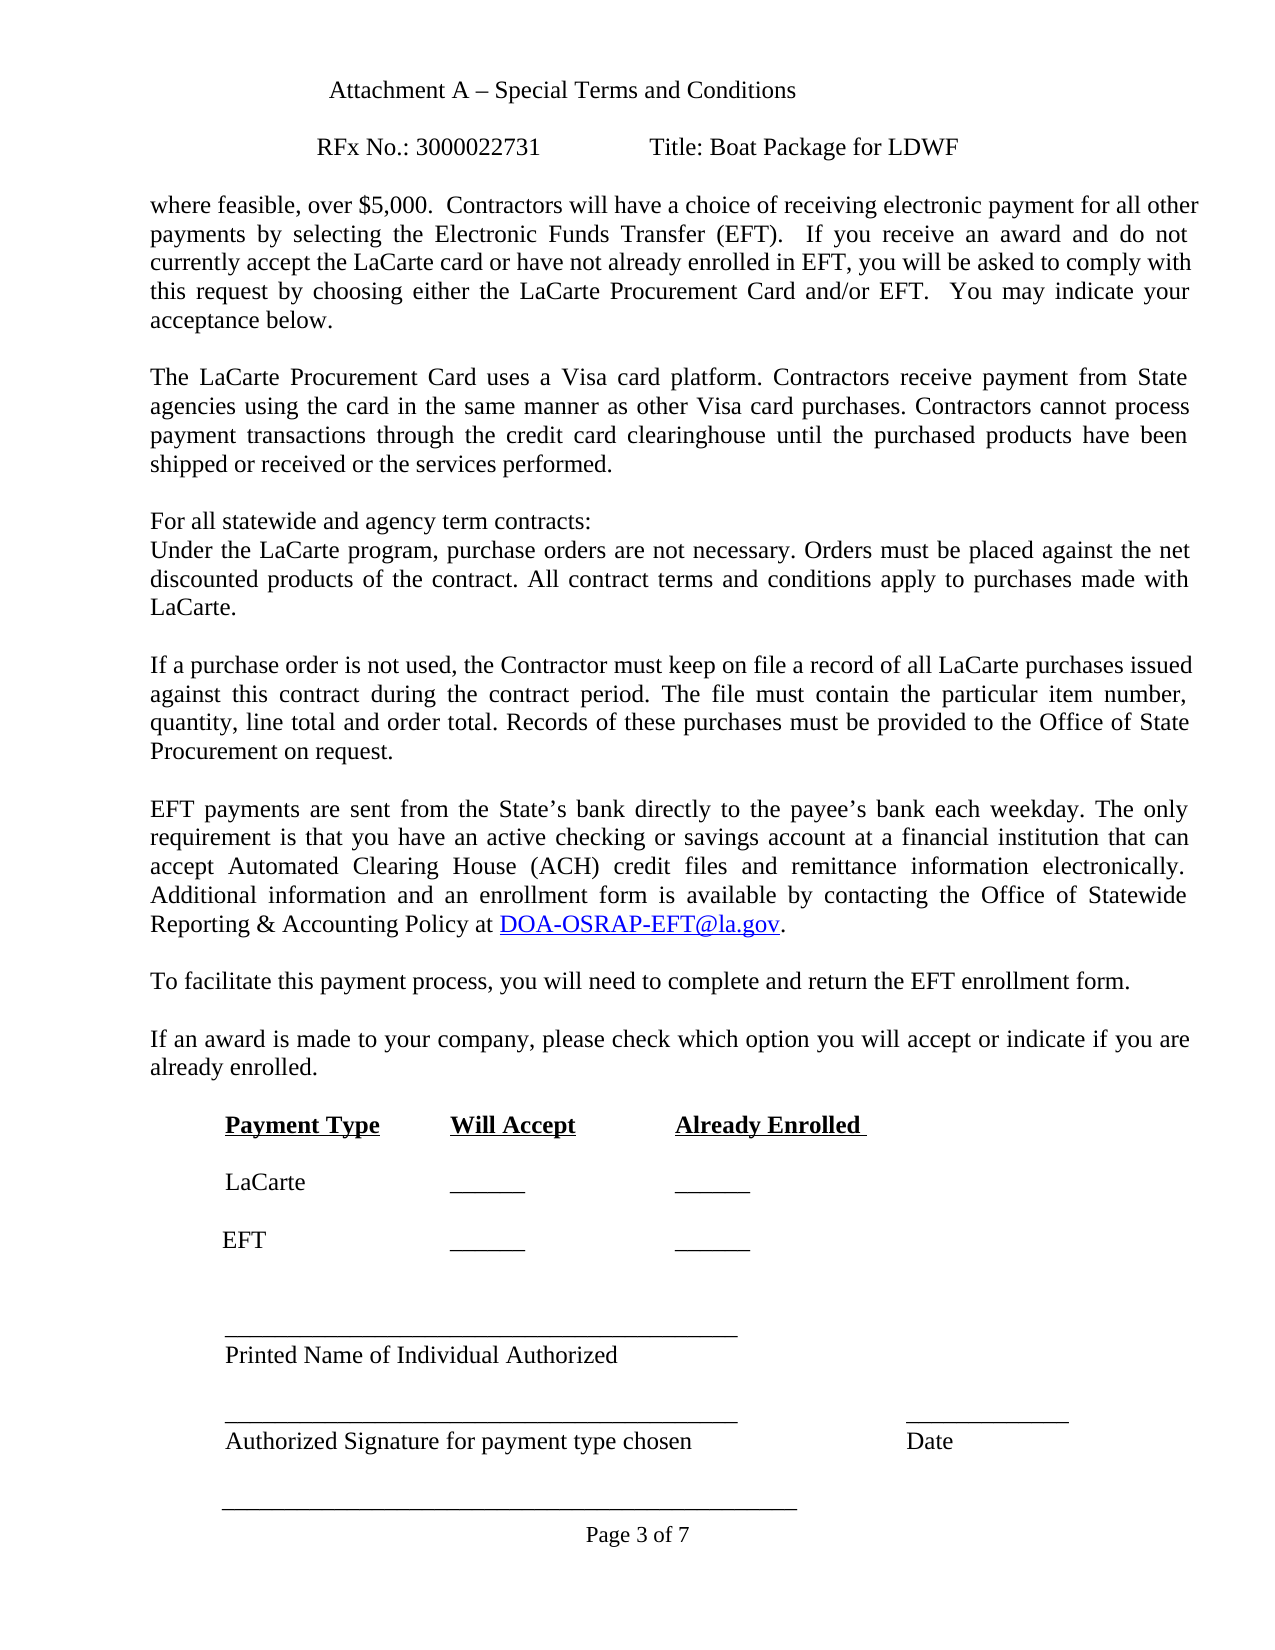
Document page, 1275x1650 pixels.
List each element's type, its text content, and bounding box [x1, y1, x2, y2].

list Printed Name of Individual Authorized [131, 1340, 1200, 1369]
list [131, 190, 1200, 334]
list EFT payments are sent from the State’s bank directly to the payee’s bank each weekday. The only requirement is that you have an active checking or savings account at a financial institution that can accept Automated Clearing House (ACH) credit files and remittance information electronically. Additional information and an enrollment form is available by contacting the Office of Statewide Reporting & Accounting Policy at DOA-OSRAP-EFT@la.gov. [131, 794, 1200, 937]
list If an award is made to your company, please check which option you will accept or indicate if you are already enrolled. [131, 1024, 1200, 1081]
list LaCarte ______ ______ [131, 1167, 1200, 1196]
list To facilitate this payment process, you will need to complete and return the EFT enrollment form. [131, 966, 1200, 995]
list For all statewide and agency term contracts: [131, 506, 1200, 535]
list _________________________________________ _____________ [131, 1397, 1200, 1426]
list _________________________________________ [131, 1311, 1200, 1340]
list ______________________________________________ [131, 1484, 1200, 1512]
list Authorized Signature for payment type chosen Date [131, 1426, 1200, 1455]
list Under the LaCarte program, purchase orders are not necessary. Orders must be placed against the net discounted products of the contract. All contract terms and conditions apply to purchases made with LaCarte. [131, 535, 1200, 621]
list Payment Type Will Accept Already Enrolled [131, 1110, 1200, 1139]
list If a purchase order is not used, the Contractor must keep on file a record of all LaCarte purchases issued against this contract during the contract period. The file must contain the particular item number, quantity, line total and order total. Records of these purchases must be provided to the Office of State Procurement on request. [131, 650, 1200, 765]
list EFT ______ ______ [178, 1225, 1200, 1254]
list The LaCarte Procurement Card uses a Visa card platform. Contractors receive payment from State agencies using the card in the same manner as other Visa card purchases. Contractors cannot process payment transactions through the credit card clearinghouse until the purchased products have been shipped or received or the services performed. [131, 362, 1200, 477]
